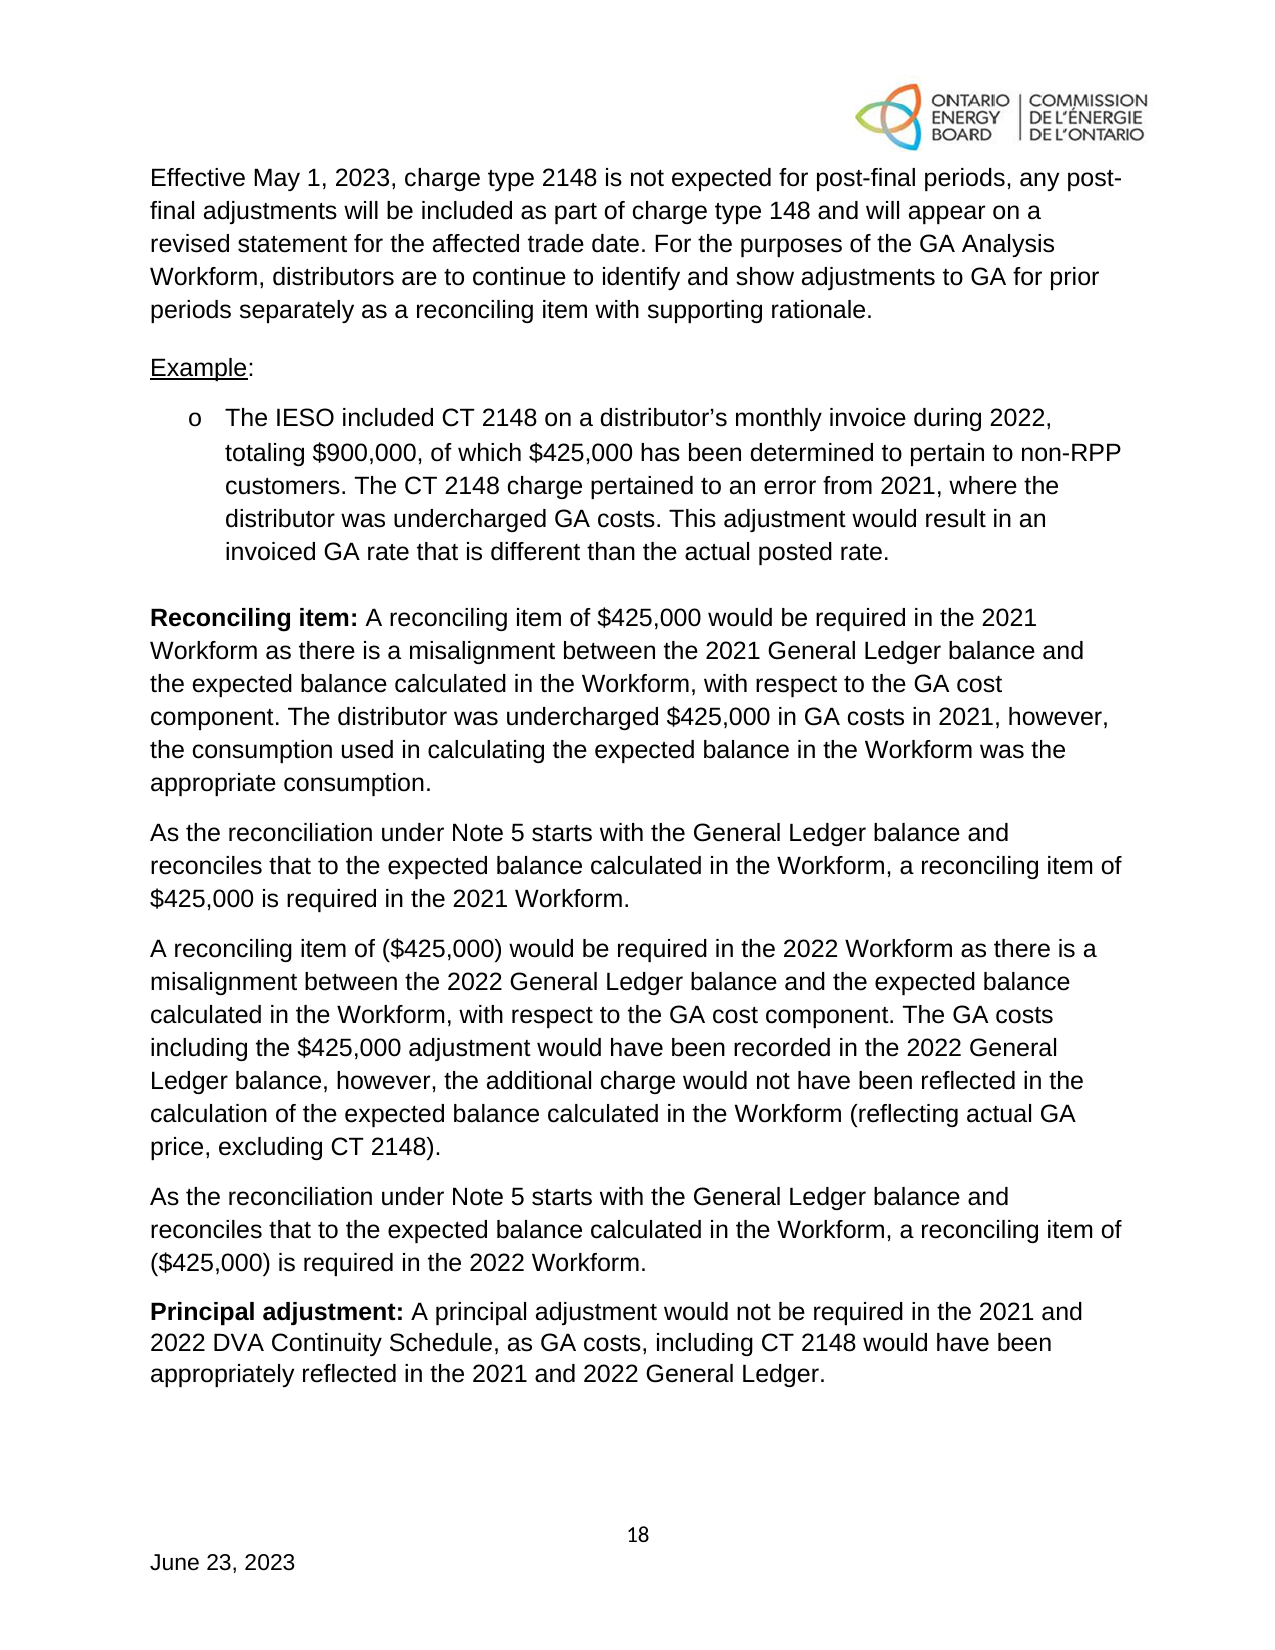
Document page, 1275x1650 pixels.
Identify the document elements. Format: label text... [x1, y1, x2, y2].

list The IESO included CT 2148 on a distributor’s monthly invoice during 2022, totaling $900,000, of which $425,000 has been determined to pertain to non-RPP customers. The CT 2148 charge pertained to an error from 2021, where the distributor was undercharged GA costs. This adjustment would result in an invoiced GA rate that is different than the actual posted rate. [187, 403, 1125, 566]
text Reconciling item: A reconciling item of $425,000 would be required in the 2021 Workform as there is a misalignment between the 2021 General Ledger balance and the expected balance calculated in the Workform, with respect to the GA cost component. The distributor was undercharged $425,000 in GA costs in 2021, however, the consumption used in calculating the expected balance in the Workform was the appropriate consumption. [150, 603, 1125, 797]
text As the reconciliation under Note 5 starts with the General Ledger balance and reconciles that to the expected balance calculated in the Workform, a reconciling item of $425,000 is required in the 2021 Workform. [150, 818, 1125, 913]
text Example: [150, 353, 1125, 382]
text As the reconciliation under Note 5 starts with the General Ledger balance and reconciles that to the expected balance calculated in the Workform, a reconciling item of ($425,000) is required in the 2022 Workform. [150, 1182, 1125, 1276]
picture [855, 75, 1158, 164]
text A reconciling item of ($425,000) would be required in the 2022 Workform as there is a misalignment between the 2022 General Ledger balance and the expected balance calculated in the Workform, with respect to the GA cost component. The GA costs including the $425,000 adjustment would have been recorded in the 2022 General Ledger balance, however, the additional charge would not have been reflected in the calculation of the expected balance calculated in the Workform (reflecting actual GA price, excluding CT 2148). [150, 934, 1125, 1161]
text Principal adjustment: A principal adjustment would not be required in the 2021 and 2022 DVA Continuity Schedule, as GA costs, including CT 2148 would have been appropriately reflected in the 2021 and 2022 General Ledger. [150, 1297, 1125, 1388]
text Effective May 1, 2023, charge type 2148 is not expected for post-final periods, any post-final adjustments will be included as part of charge type 148 and will appear on a revised statement for the affected trade date. For the purposes of the GA Analysis Workform, distributors are to continue to identify and show adjustments to GA for prior periods separately as a reconciling item with supporting rationale. [150, 163, 1125, 324]
